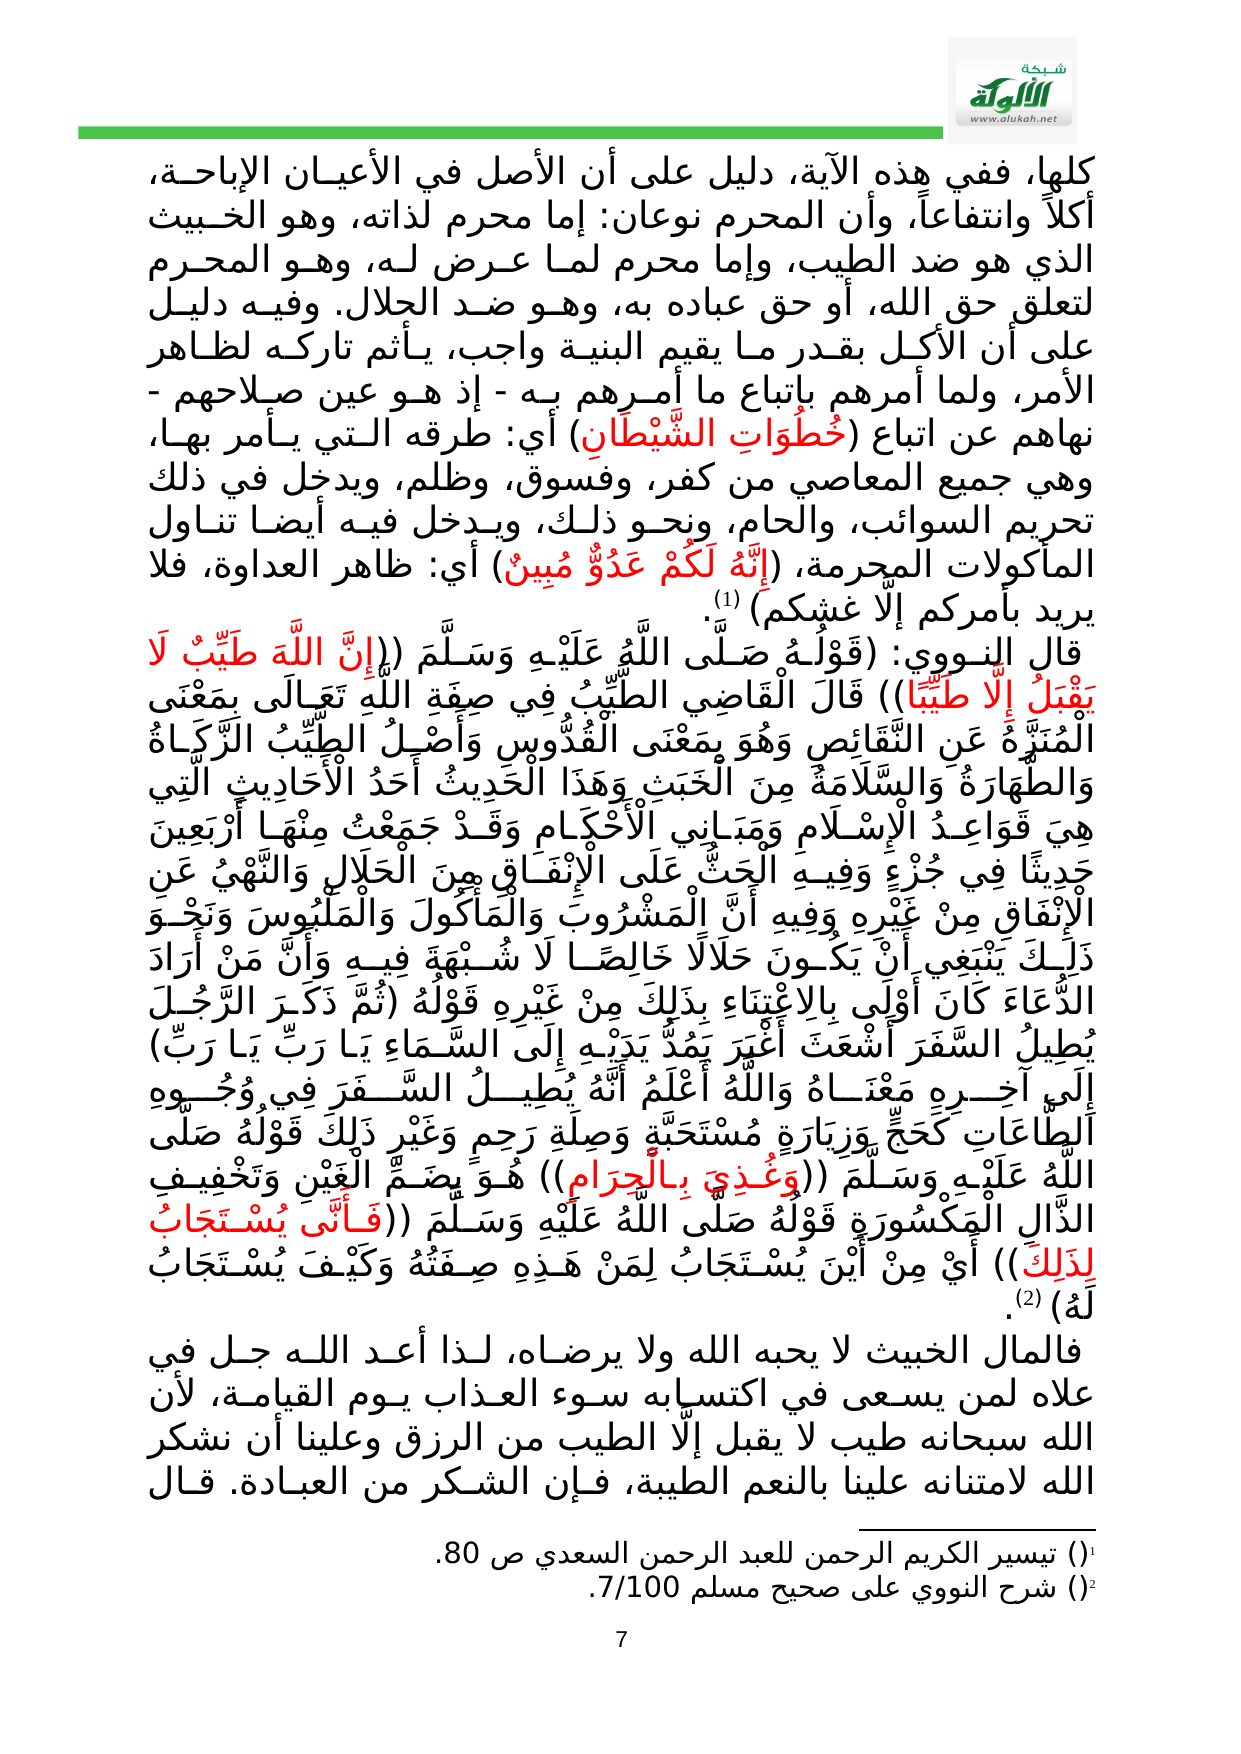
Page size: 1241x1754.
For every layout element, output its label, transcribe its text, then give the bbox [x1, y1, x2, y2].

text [148, 150, 1096, 630]
text قال النووي: (قَوْلُهُ صَلَّى اللَّهُ عَلَيْهِ وَسَلَّمَ ((إِنَّ اللَّهَ طَيِّبٌ لَا يَقْبَلُ إِلَّا طَيِّبًا)) قَالَ الْقَاضِي الطَّيِّبُ فِي صِفَةِ اللَّهِ تَعَالَى بِمَعْنَى الْمُنَزَّهُ عَنِ النَّقَائِصِ وَهُوَ بِمَعْنَى الْقُدُّوسِ وَأَصْلُ الطَّيِّبُ الزَّكَاةُ وَالطَّهَارَةُ وَالسَّلَامَةُ مِنَ الْخَبَثِ وَهَذَا الْحَدِيثُ أَحَدُ الْأَحَادِيثِ الَّتِي هِيَ قَوَاعِدُ الْإِسْلَامِ وَمَبَانِي الْأَحْكَامِ وَقَدْ جَمَعْتُ مِنْهَا أَرْبَعِينَ حَدِيثًا فِي جُزْءٍ وَفِيهِ الْحَثُّ عَلَى الْإِنْفَاقِ مِنَ الْحَلَالِ وَالنَّهْيُ عَنِ الْإِنْفَاقِ مِنْ غَيْرِهِ وَفِيهِ أَنَّ الْمَشْرُوبَ وَالْمَأْكُولَ وَالْمَلْبُوسَ وَنَحْوَ ذَلِكَ يَنْبَغِي أَنْ يَكُونَ حَلَالًا خَالِصًا لَا شُبْهَةَ فِيهِ وَأَنَّ مَنْ أَرَادَ الدُّعَاءَ كَانَ أَوْلَى بِالِاعْتِنَاءِ بِذَلِكَ مِنْ غَيْرِهِ قَوْلُهُ (ثُمَّ ذَكَرَ الرَّجُلَ يُطِيلُ السَّفَرَ أَشْعَثَ أَغْبَرَ يَمُدُّ يَدَيْهِ إِلَى السَّمَاءِ يَا رَبِّ يَا رَبِّ) إِلَى آخِرِهِ مَعْنَاهُ وَاللَّهُ أَعْلَمُ أَنَّهُ يُطِيلُ السَّفَرَ فِي وُجُوهِ الطَّاعَاتِ كَحَجٍّ وَزِيَارَةٍ مُسْتَحَبَّةٍ وَصِلَةِ رَحِمٍ وَغَيْرِ ذَلِكَ قَوْلُهُ صَلَّى اللَّهُ عَلَيْهِ وَسَلَّمَ ((وَغُذِيَ بِالْحِرَامِ)) هُوَ بِضَمِّ الْغَيْنِ وَتَخْفِيفِ الذَّالِ الْمَكْسُورَةِ قَوْلُهُ صَلَّى اللَّهُ عَلَيْهِ وَسَلَّمَ ((فَأَنَّى يُسْتَجَابُ لِذَلِكَ)) أَيْ مِنْ أَيْنَ يُسْتَجَابُ لِمَنْ هَذِهِ صِفَتُهُ وَكَيْفَ يُسْتَجَابُ لَهُ) (). [148, 630, 1096, 1328]
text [148, 1328, 1096, 1503]
